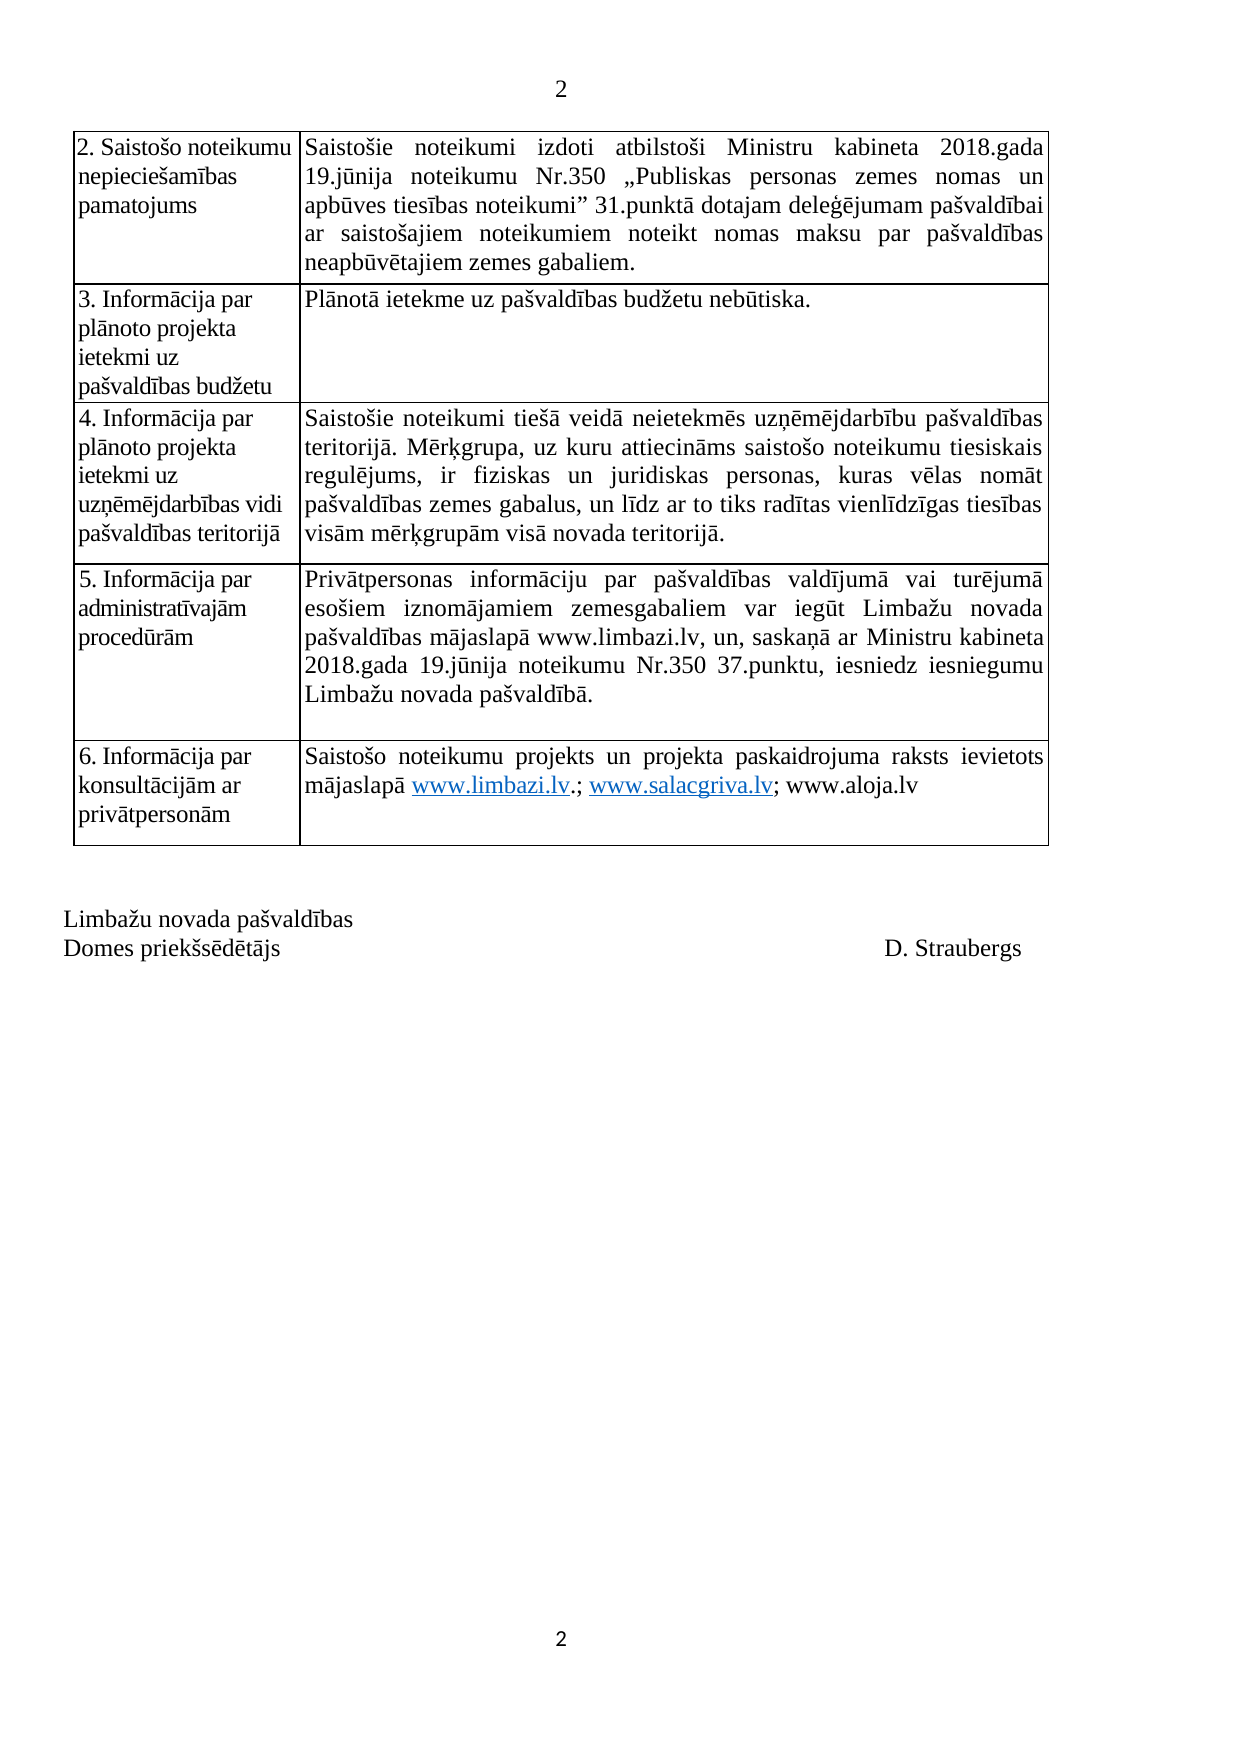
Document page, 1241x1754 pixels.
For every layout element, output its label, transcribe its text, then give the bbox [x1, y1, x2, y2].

table_cell Saistošie noteikumi izdoti atbilstoši Ministru kabineta 2018.gada 19.jūnija noteikumu Nr.350 „Publiskas personas zemes nomas un apbūves tiesības noteikumi” 31.punktā dotajam deleģējumam pašvaldībai ar saistošajiem noteikumiem noteikt nomas maksu par pašvaldības neapbūvētajiem zemes gabaliem. [301, 132, 1048, 283]
text Domes priekšsēdētājs D. Straubergs [0, 933, 1063, 961]
table_cell 6. Informācija par konsultācijām ar privātpersonām [75, 741, 299, 845]
table_cell Privātpersonas informāciju par pašvaldības valdījumā vai turējumā esošiem iznomājamiem zemesgabaliem var iegūt Limbažu novada pašvaldības mājaslapā www.limbazi.lv, un, saskaņā ar Ministru kabineta 2018.gada 19.jūnija noteikumu Nr.350 37.punktu, iesniedz iesniegumu Limbažu novada pašvaldībā. [301, 565, 1048, 740]
text Limbažu novada pašvaldības [0, 904, 1063, 933]
table_cell 2. Saistošo noteikumu nepieciešamības pamatojums [75, 132, 299, 283]
table_cell 3. Informācija par plānoto projekta ietekmi uz pašvaldības budžetu [75, 285, 299, 401]
table_cell Plānotā ietekme uz pašvaldības budžetu nebūtiska. [301, 285, 1048, 401]
table_cell Saistošo noteikumu projekts un projekta paskaidrojuma raksts ievietots mājaslapā www.limbazi.lv.; www.salacgriva.lv; www.aloja.lv [301, 741, 1048, 845]
table_cell 5. Informācija par administratīvajām procedūrām [75, 565, 299, 740]
table_cell 4. Informācija par plānoto projekta ietekmi uz uzņēmējdarbības vidi pašvaldības teritorijā [75, 403, 299, 563]
table_cell Saistošie noteikumi tiešā veidā neietekmēs uzņēmējdarbību pašvaldības teritorijā. Mērķgrupa, uz kuru attiecināms saistošo noteikumu tiesiskais regulējums, ir fiziskas un juridiskas personas, kuras vēlas nomāt pašvaldības zemes gabalus, un līdz ar to tiks radītas vienlīdzīgas tiesības visām mērķgrupām visā novada teritorijā. [301, 403, 1048, 563]
